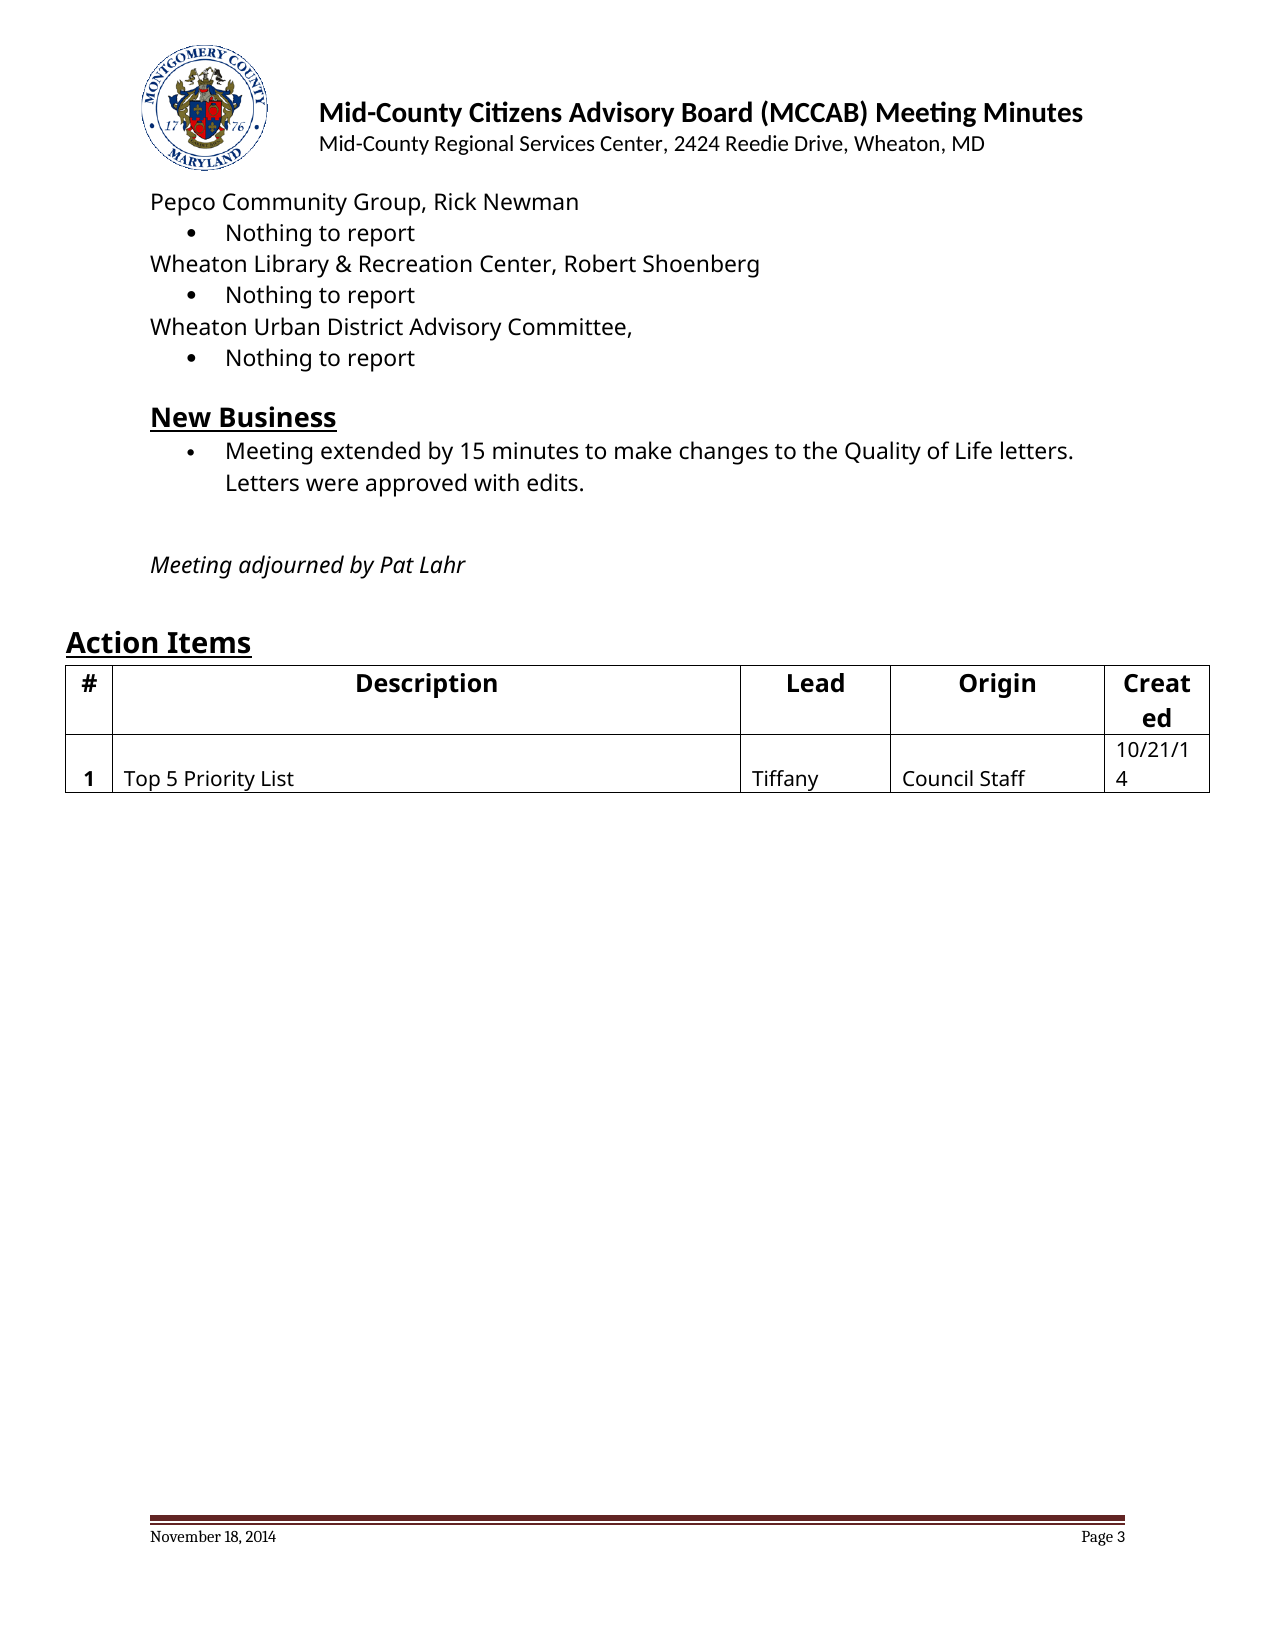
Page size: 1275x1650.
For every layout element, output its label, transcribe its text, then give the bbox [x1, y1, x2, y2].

list Meeting extended by 15 minutes to make changes to the Quality of Life letters. Letters were approved with edits. [187, 435, 1125, 498]
text New Business [150, 398, 1125, 435]
table_cell Top 5 Priority List [113, 735, 740, 792]
text Wheaton Library & Recreation Center, Robert Shoenberg [150, 248, 1125, 279]
table_header # [66, 666, 112, 734]
list Action Items [66, 623, 1125, 662]
list Nothing to report [187, 342, 1125, 373]
table_header Created [1105, 666, 1209, 734]
table_header Description [113, 666, 740, 734]
list Nothing to report [187, 279, 1125, 310]
picture [139, 43, 269, 172]
text Wheaton Urban District Advisory Committee, [150, 310, 1125, 342]
text Meeting adjourned by Pat Lahr [150, 549, 1125, 580]
list Nothing to report [187, 217, 1125, 248]
table_header Origin [891, 666, 1104, 734]
table_cell 1 [66, 735, 112, 792]
text Pepco Community Group, Rick Newman [150, 185, 1125, 217]
table_header Lead [741, 666, 890, 734]
table_cell Council Staff [891, 735, 1104, 792]
table_cell 10/21/14 [1105, 735, 1209, 792]
table_cell Tiffany [741, 735, 890, 792]
